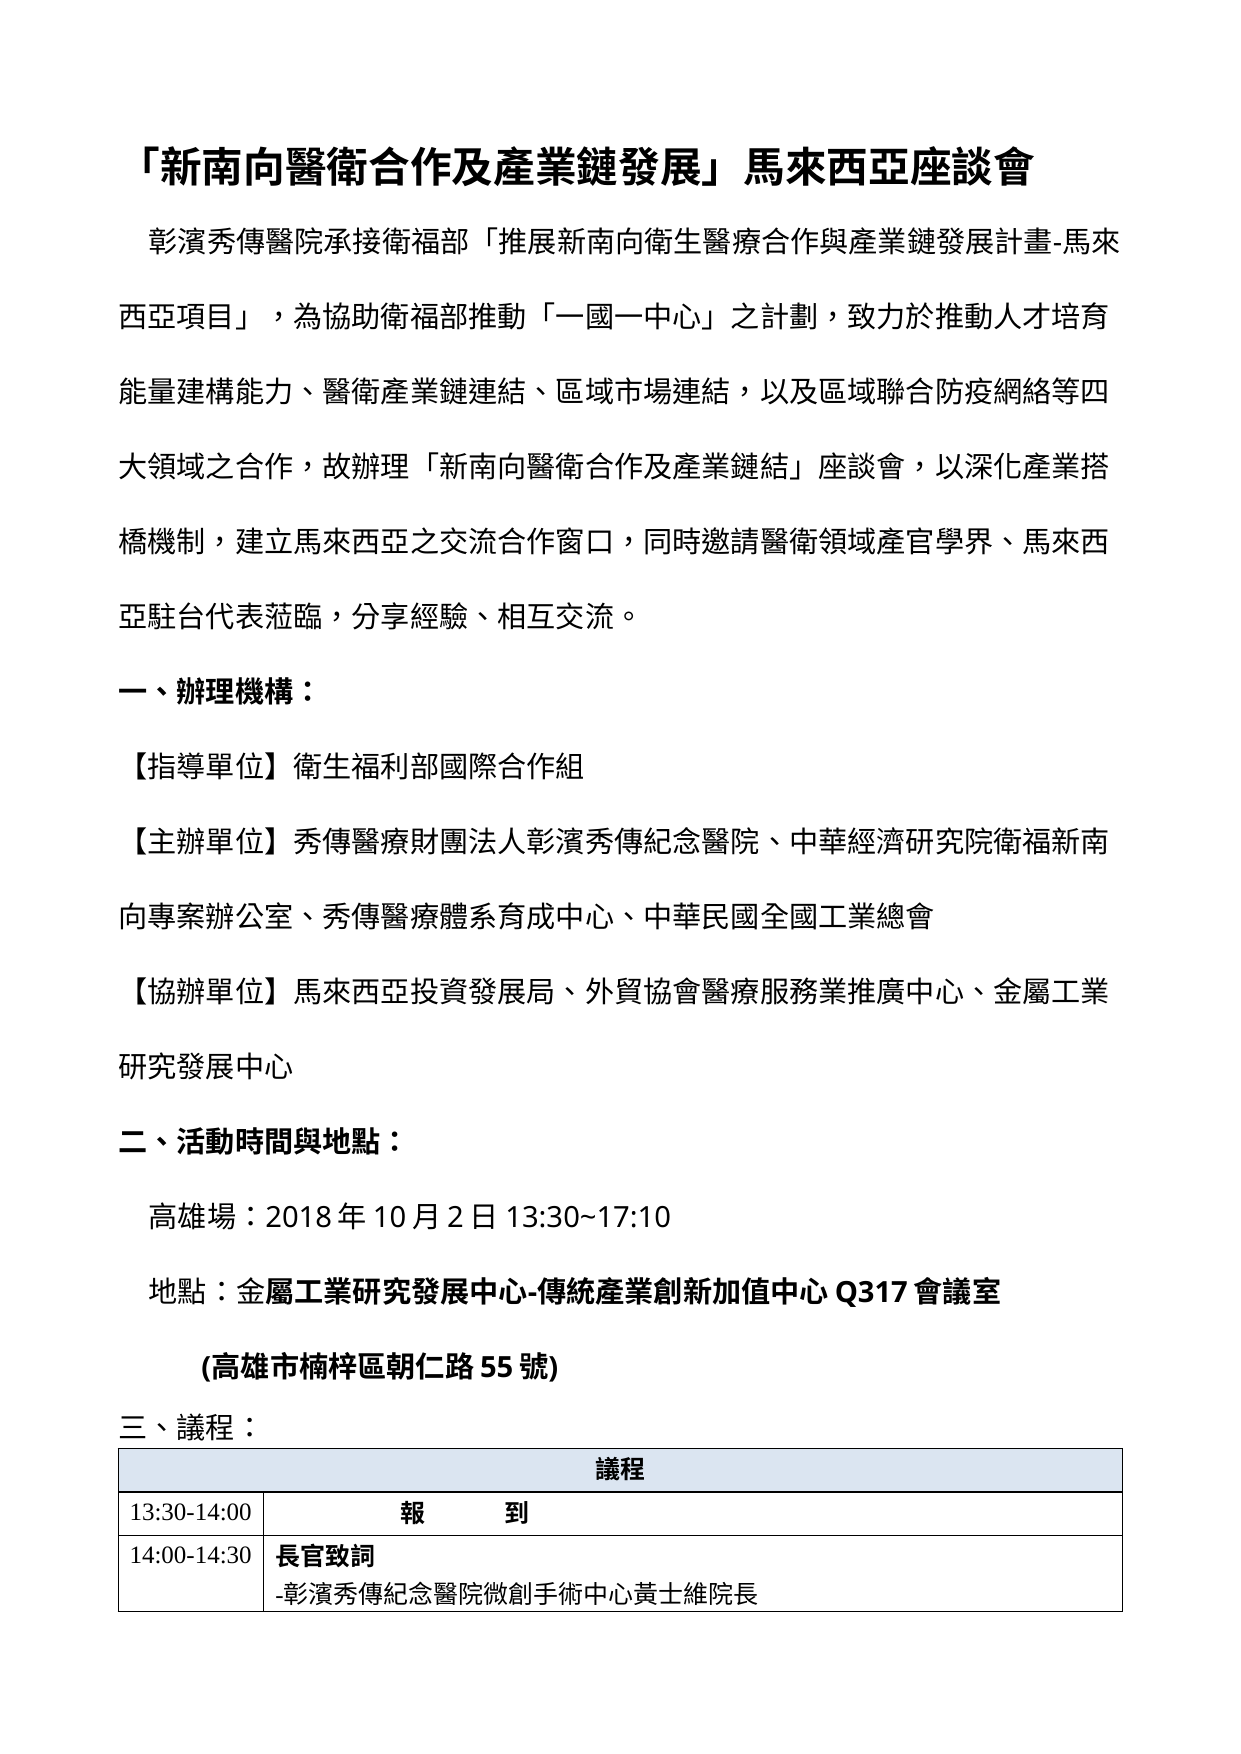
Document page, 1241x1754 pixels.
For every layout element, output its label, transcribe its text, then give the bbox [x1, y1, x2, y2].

text 彰濱秀傳醫院承接衛福部「推展新南向衛生醫療合作與產業鏈發展計畫-馬來西亞項目」，為協助衛福部推動「一國一中心」之計劃，致力於推動人才培育能量建構能力、醫衛產業鏈連結、區域市場連結，以及區域聯合防疫網絡等四大領域之合作，故辦理「新南向醫衛合作及產業鏈結」座談會，以深化產業搭橋機制，建立馬來西亞之交流合作窗口，同時邀請醫衛領域產官學界、馬來西亞駐台代表蒞臨，分享經驗、相互交流。 [118, 202, 1122, 652]
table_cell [264, 1536, 1122, 1611]
text 三、議程： [118, 1402, 1122, 1448]
text (高雄市楠梓區朝仁路55號) [118, 1327, 1122, 1402]
table_header 議程 [119, 1449, 1122, 1491]
text 【主辦單位】秀傳醫療財團法人彰濱秀傳紀念醫院、中華經濟研究院衛福新南向專案辦公室、秀傳醫療體系育成中心、中華民國全國工業總會 [118, 802, 1122, 952]
text 地點：金屬工業研究發展中心-傳統產業創新加值中心Q317會議室 [118, 1252, 1122, 1327]
table_cell 14:00-14:30 [119, 1536, 263, 1611]
text 二、活動時間與地點： [118, 1102, 1122, 1177]
text 高雄場：2018年10月2日 13:30~17:10 [118, 1177, 1122, 1252]
text 「新南向醫衛合作及產業鏈發展」馬來西亞座談會 [118, 127, 1122, 202]
table_cell 13:30-14:00 [119, 1493, 263, 1535]
text 【協辦單位】馬來西亞投資發展局、外貿協會醫療服務業推廣中心、金屬工業研究發展中心 [118, 952, 1122, 1102]
table_cell 報 到 [264, 1493, 1122, 1535]
text 一、辦理機構： [118, 652, 1122, 727]
text 【指導單位】衛生福利部國際合作組 [118, 727, 1122, 802]
